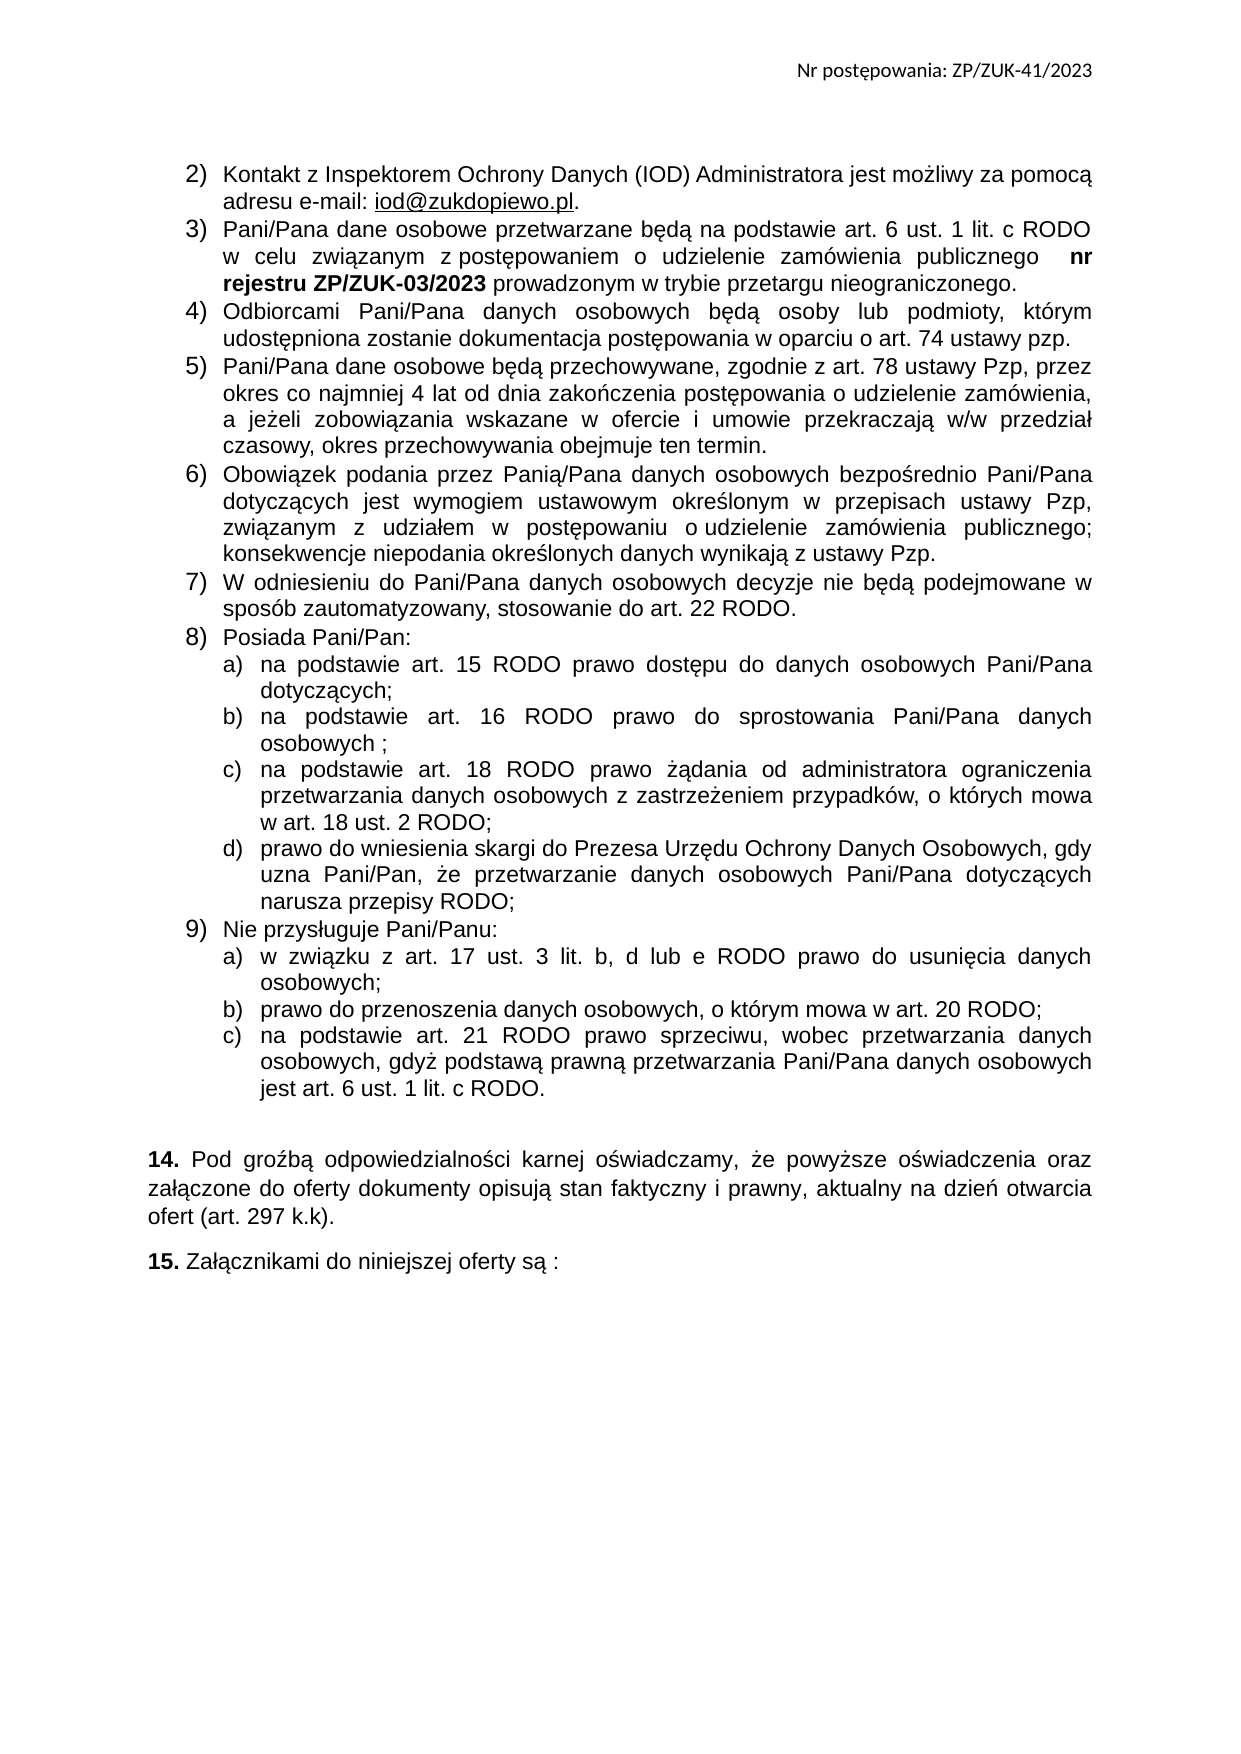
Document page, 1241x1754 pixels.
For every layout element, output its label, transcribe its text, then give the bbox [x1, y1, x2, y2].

list W odniesieniu do Pani/Pana danych osobowych decyzje nie będą podejmowane w sposób zautomatyzowany, stosowanie do art. 22 RODO. [185, 567, 1092, 622]
list na podstawie art. 21 RODO prawo sprzeciwu, wobec przetwarzania danych osobowych, gdyż podstawą prawną przetwarzania Pani/Pana danych osobowych jest art. 6 ust. 1 lit. c RODO. [223, 1022, 1092, 1101]
text 14. Pod groźbą odpowiedzialności karnej oświadczamy, że powyższe oświadczenia oraz załączone do oferty dokumenty opisują stan faktyczny i prawny, aktualny na dzień otwarcia ofert (art. 297 k.k). [148, 1146, 1092, 1229]
text 15. Załącznikami do niniejszej oferty są : [148, 1248, 1092, 1274]
list Obowiązek podania przez Panią/Pana danych osobowych bezpośrednio Pani/Pana dotyczących jest wymogiem ustawowym określonym w przepisach ustawy Pzp, związanym z udziałem w postępowaniu o udzielenie zamówienia publicznego; konsekwencje niepodania określonych danych wynikają z ustawy Pzp. [185, 459, 1092, 567]
list Posiada Pani/Pan: [185, 622, 1092, 651]
list na podstawie art. 16 RODO prawo do sprostowania Pani/Pana danych osobowych ; [223, 703, 1092, 756]
list Pani/Pana dane osobowe przetwarzane będą na podstawie art. 6 ust. 1 lit. c RODO w celu związanym z postępowaniem o udzielenie zamówienia publicznego nr rejestru ZP/ZUK-03/2023 prowadzonym w trybie przetargu nieograniczonego. [185, 214, 1092, 296]
list Kontakt z Inspektorem Ochrony Danych (IOD) Administratora jest możliwy za pomocą adresu e-mail: iod@zukdopiewo.pl. [185, 159, 1092, 214]
list w związku z art. 17 ust. 3 lit. b, d lub e RODO prawo do usunięcia danych osobowych; [223, 943, 1092, 996]
list na podstawie art. 15 RODO prawo dostępu do danych osobowych Pani/Pana dotyczących; [223, 651, 1092, 703]
list Nie przysługuje Pani/Panu: [185, 914, 1092, 943]
list Pani/Pana dane osobowe będą przechowywane, zgodnie z art. 78 ustawy Pzp, przez okres co najmniej 4 lat od dnia zakończenia postępowania o udzielenie zamówienia, a jeżeli zobowiązania wskazane w ofercie i umowie przekraczają w/w przedział czasowy, okres przechowywania obejmuje ten termin. [185, 351, 1092, 459]
list na podstawie art. 18 RODO prawo żądania od administratora ograniczenia przetwarzania danych osobowych z zastrzeżeniem przypadków, o których mowa w art. 18 ust. 2 RODO; [223, 756, 1092, 835]
list prawo do wniesienia skargi do Prezesa Urzędu Ochrony Danych Osobowych, gdy uzna Pani/Pan, że przetwarzanie danych osobowych Pani/Pana dotyczących narusza przepisy RODO; [223, 835, 1092, 914]
list prawo do przenoszenia danych osobowych, o którym mowa w art. 20 RODO; [223, 996, 1092, 1022]
list Odbiorcami Pani/Pana danych osobowych będą osoby lub podmioty, którym udostępniona zostanie dokumentacja postępowania w oparciu o art. 74 ustawy pzp. [185, 296, 1092, 351]
